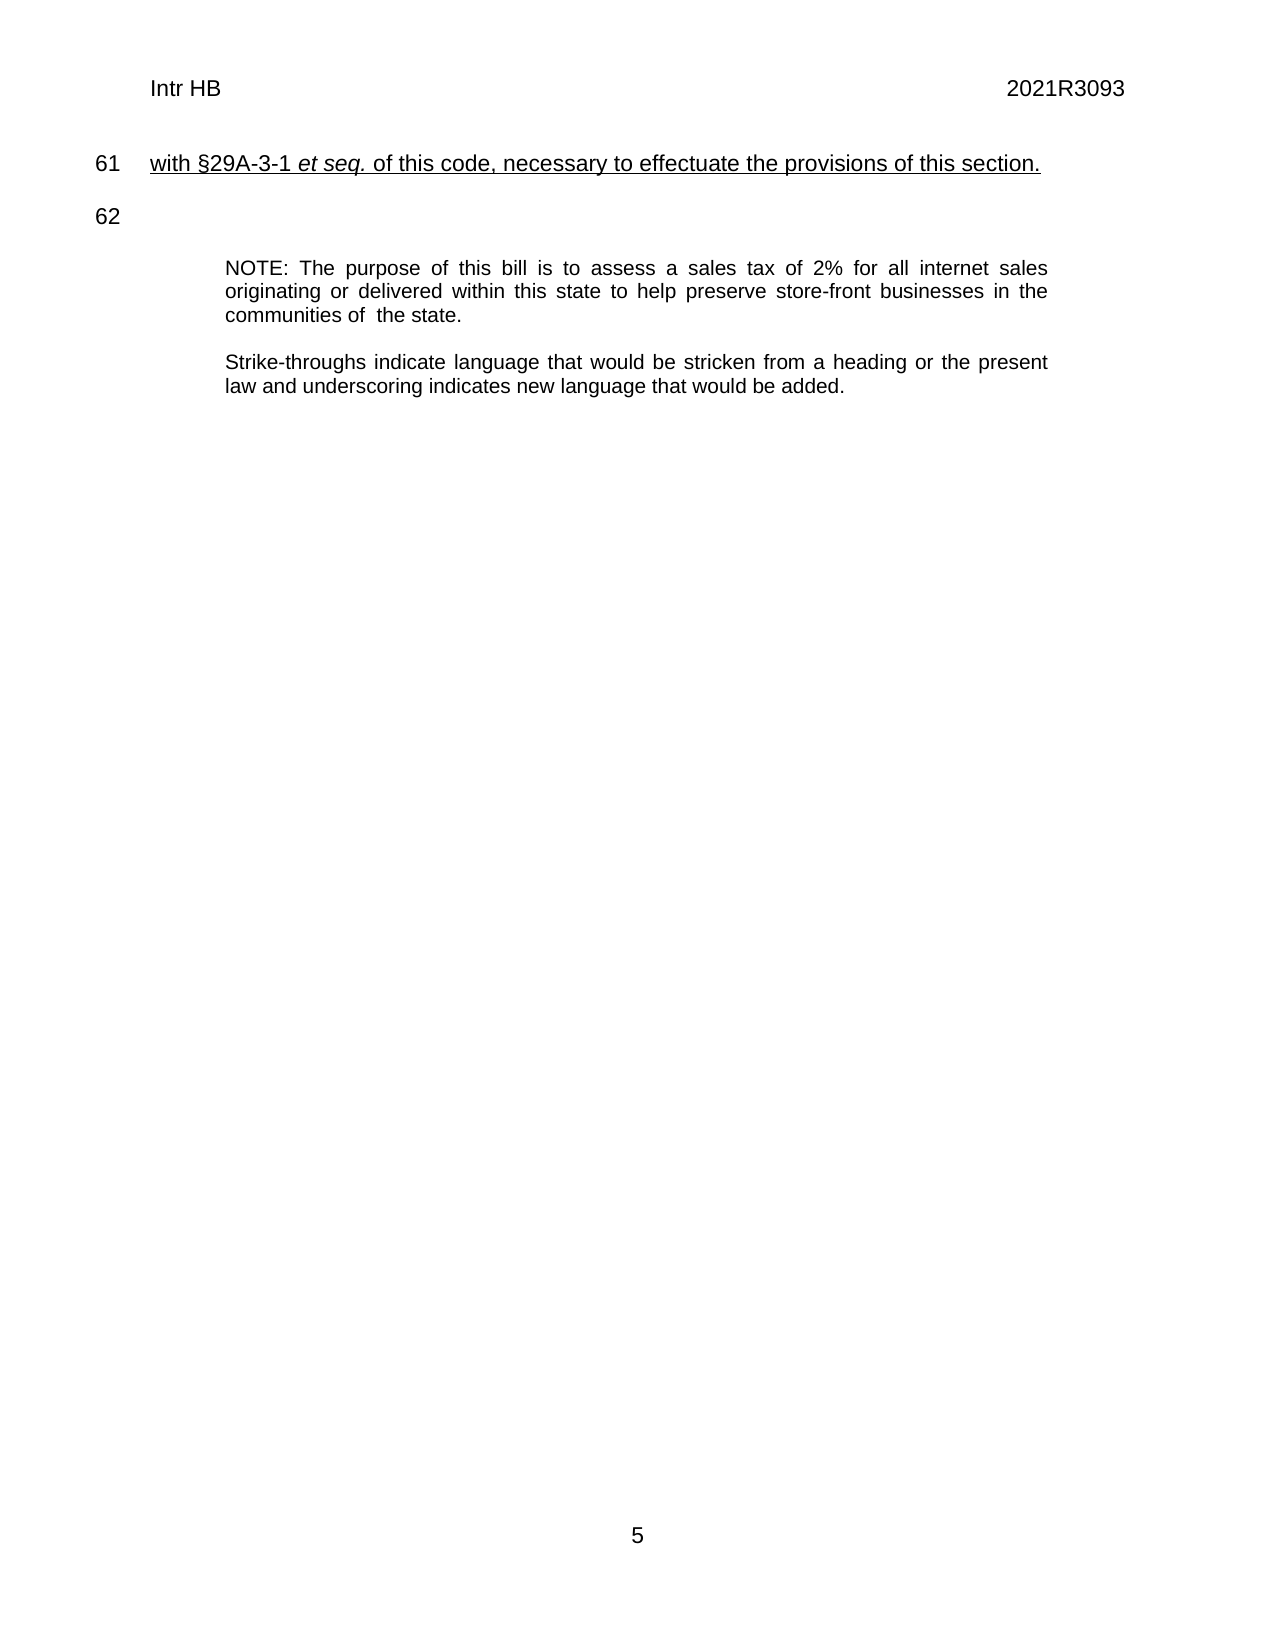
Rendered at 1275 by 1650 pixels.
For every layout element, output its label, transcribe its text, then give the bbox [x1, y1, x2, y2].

text Strike-throughs indicate language that would be stricken from a heading or the present law and underscoring indicates new language that would be added. [225, 350, 1050, 398]
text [150, 150, 1125, 176]
text NOTE: The purpose of this bill is to assess a sales tax of 2% for all internet sales originating or delivered within this state to help preserve store-front businesses in the communities of the state. [225, 255, 1050, 327]
